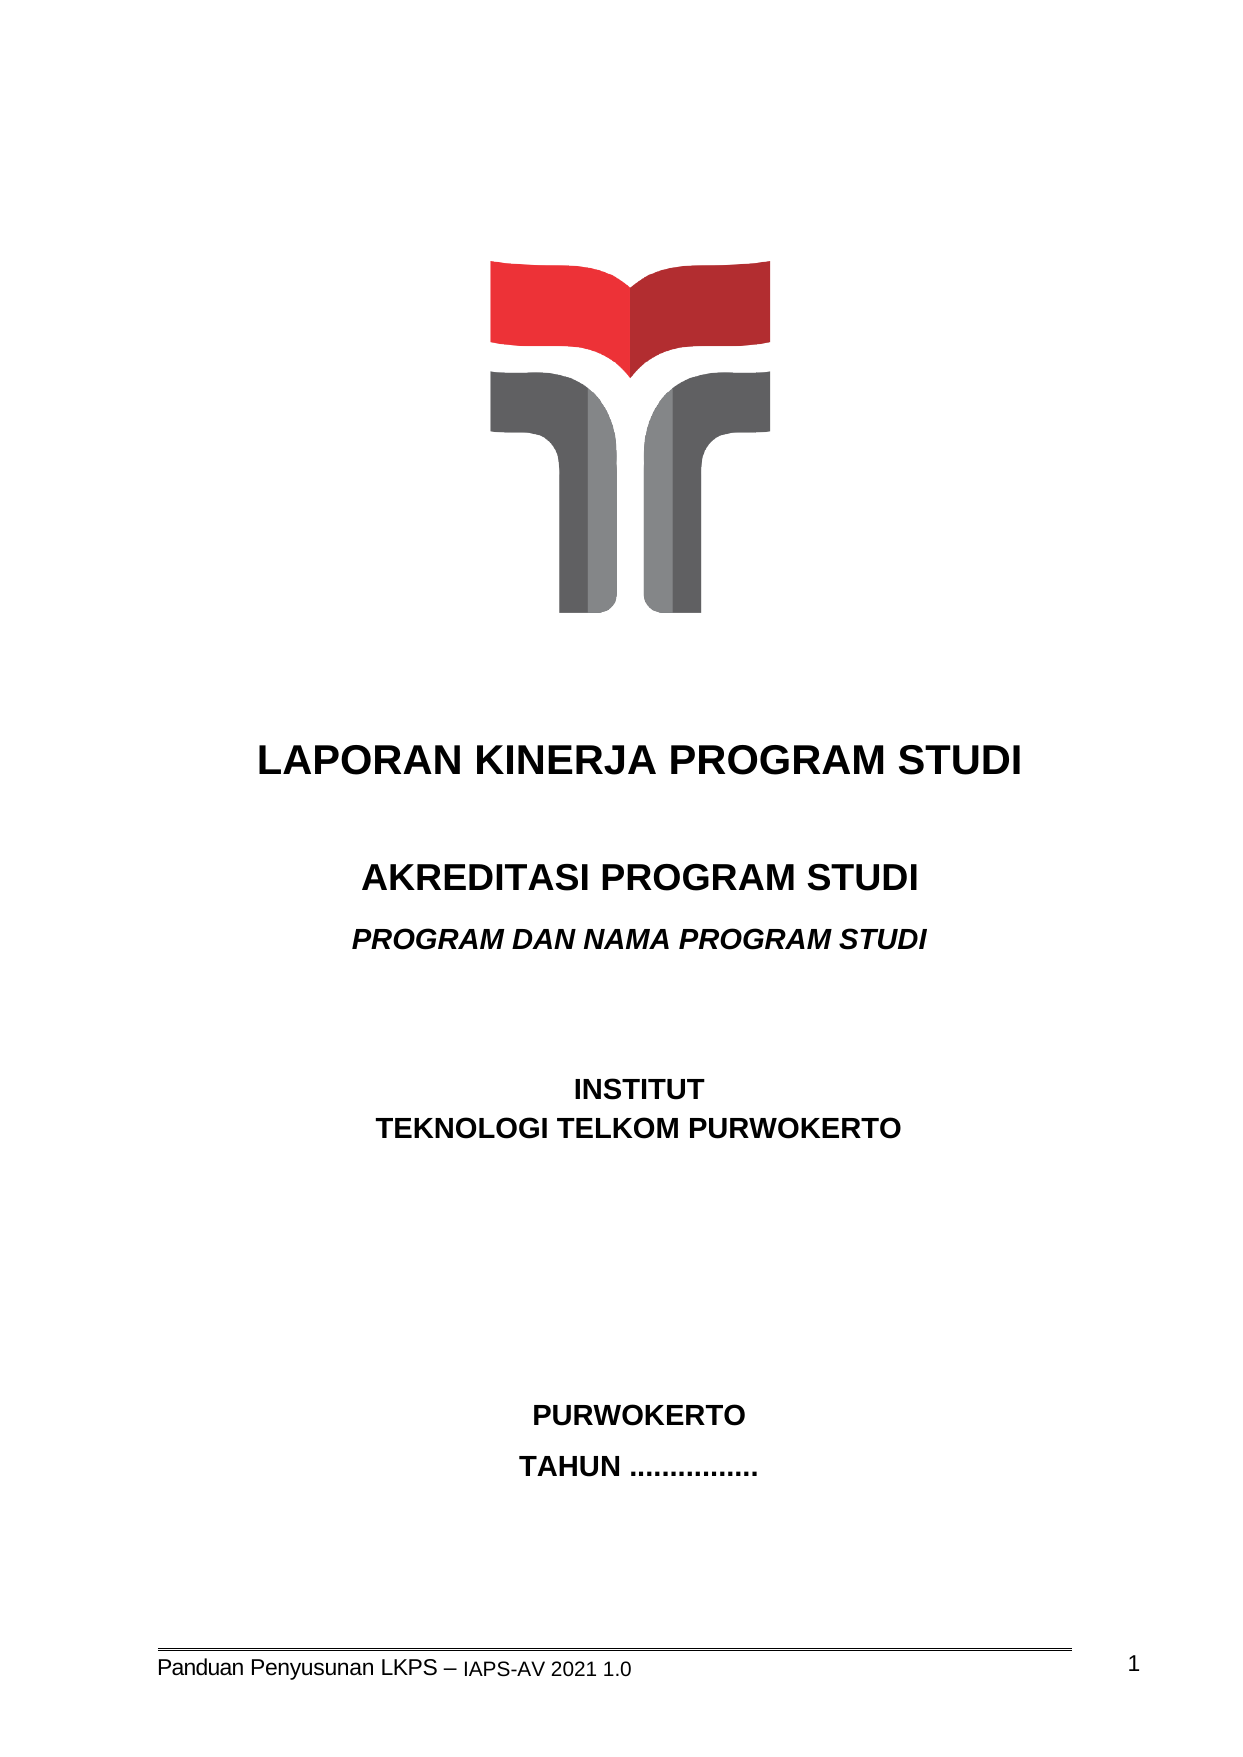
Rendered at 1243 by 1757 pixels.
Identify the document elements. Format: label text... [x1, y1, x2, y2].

text PROGRAM DAN NAMA PROGRAM STUDI [232, 922, 1047, 956]
title LAPORAN KINERJA PROGRAM STUDI [232, 735, 1047, 783]
text TEKNOLOGI TELKOM PURWOKERTO [231, 1111, 1046, 1144]
text PURWOKERTO [301, 1398, 977, 1432]
text TAHUN ................ [301, 1449, 977, 1482]
text AKREDITASI PROGRAM STUDI [232, 856, 1048, 899]
picture [484, 261, 775, 619]
text INSTITUT [232, 1072, 1046, 1106]
